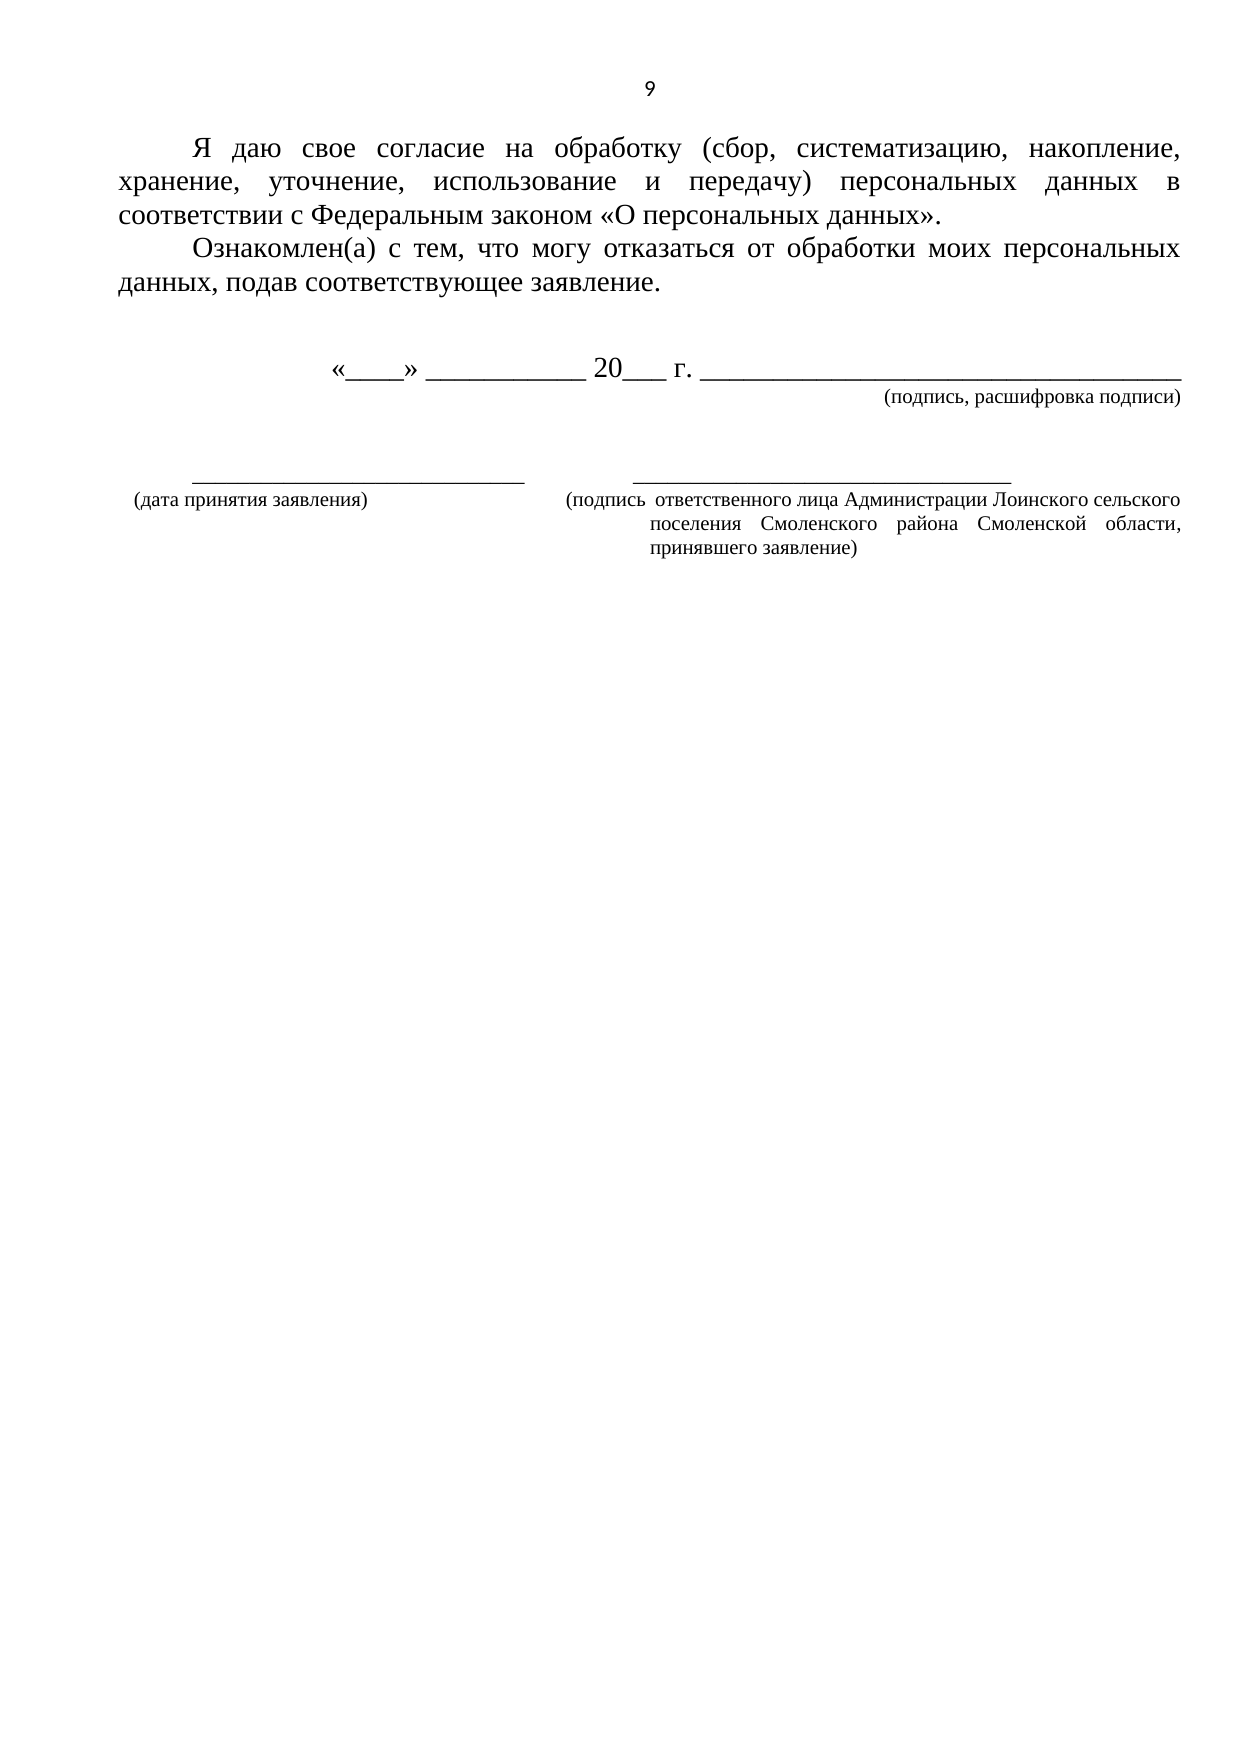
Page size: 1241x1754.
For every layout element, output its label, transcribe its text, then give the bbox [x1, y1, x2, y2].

text Ознакомлен(а) с тем, что могу отказаться от обработки моих персональных данных, подав соответствующее заявление. [118, 230, 1181, 297]
text (дата принятия заявления) (подпись ответственного лица Администрации Лоинского сельского поселения Смоленского района Смоленской области, принявшего заявление) [118, 487, 1181, 559]
text _____________________________ _________________________________ [118, 461, 1181, 487]
text «____» ___________ 20___ г. _________________________________ (подпись, расшифровка подписи) [118, 350, 1181, 408]
text Я даю свое согласие на обработку (сбор, систематизацию, накопление, хранение, уточнение, использование и передачу) персональных данных в соответствии с Федеральным законом «О персональных данных». [118, 130, 1181, 230]
